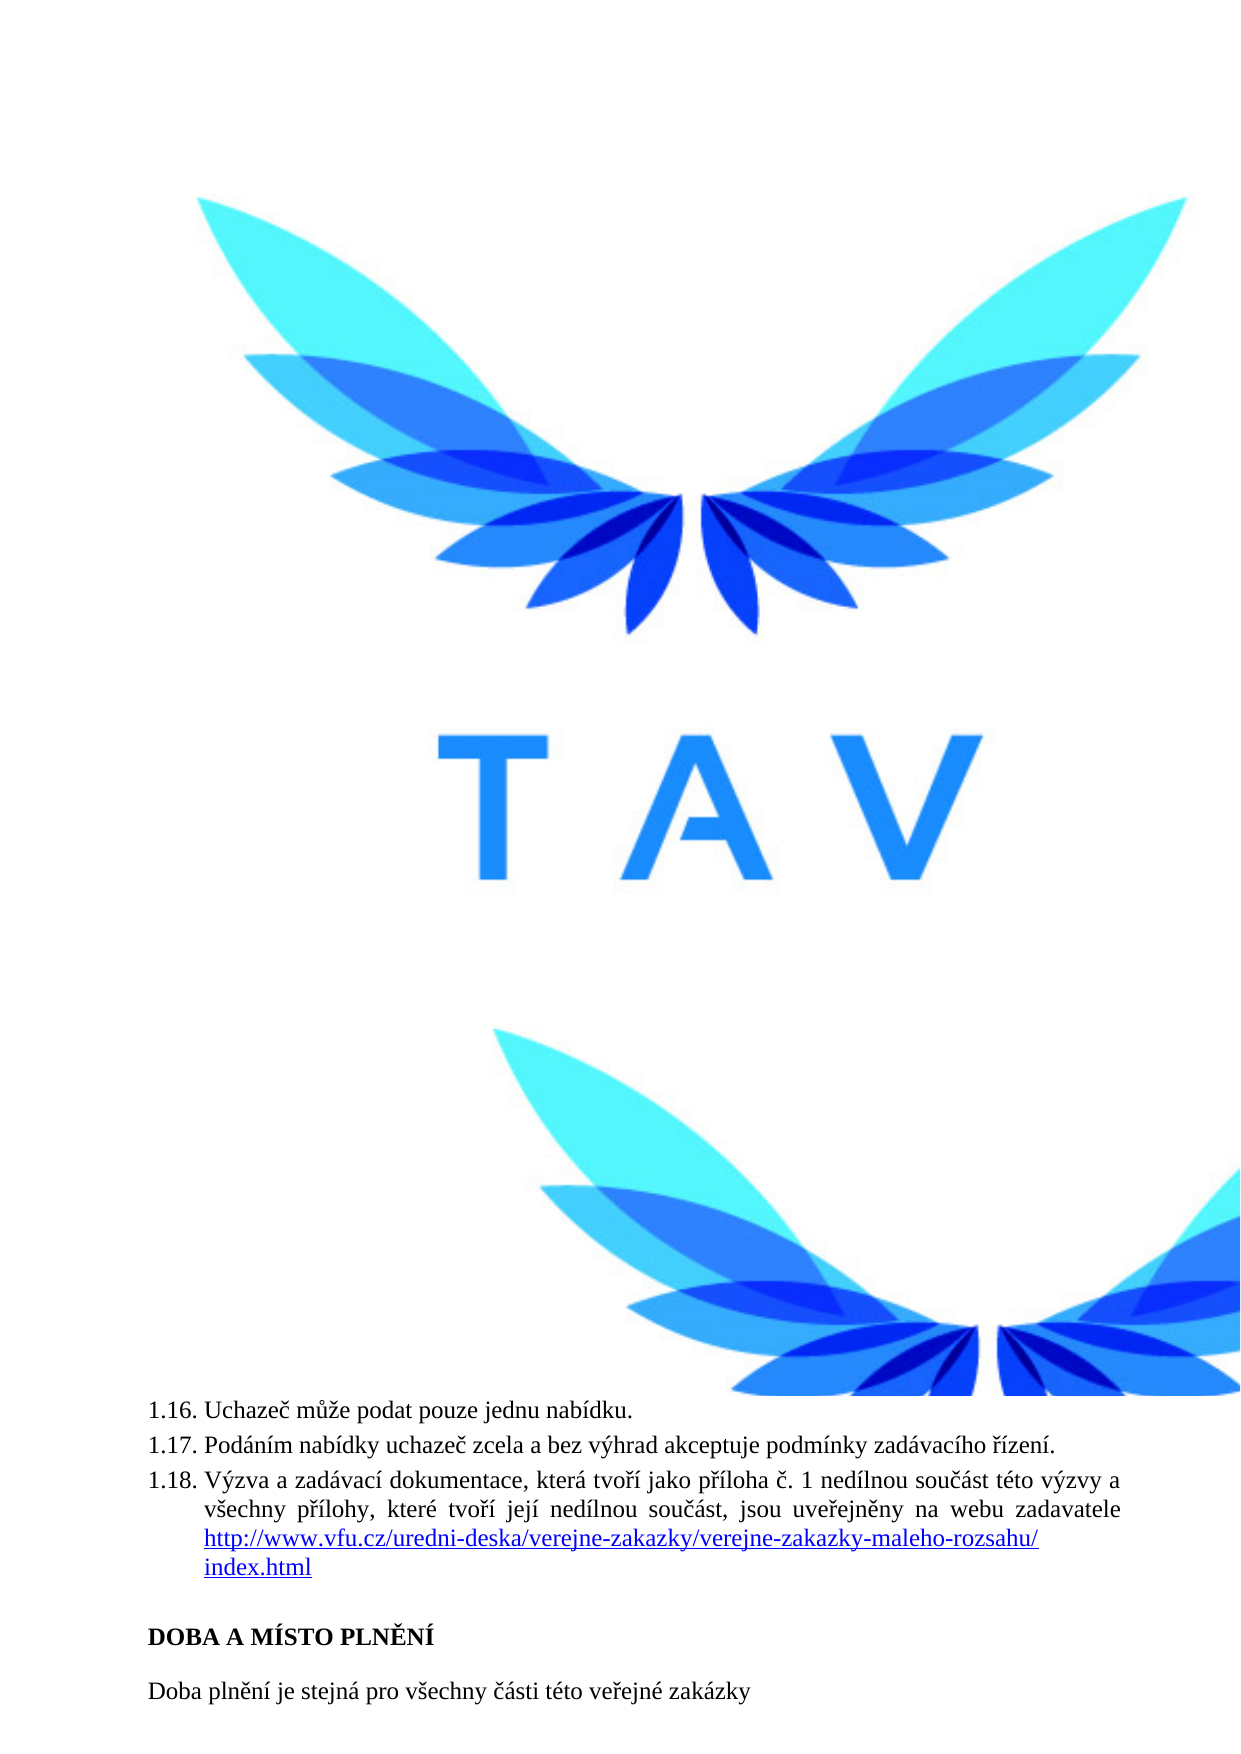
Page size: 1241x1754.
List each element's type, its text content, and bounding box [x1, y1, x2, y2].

text DOBA A MÍSTO PLNĚNÍ [148, 1622, 1122, 1651]
text Doba plnění je stejná pro všechny části této veřejné zakázky [148, 1676, 1122, 1704]
list Výzva a zadávací dokumentace, která tvoří jako příloha č. 1 nedílnou součást této výzvy a všechny přílohy, které tvoří její nedílnou součást, jsou uveřejněny na webu zadavatele http://www.vfu.cz/uredni-deska/verejne-zakazky/verejne-zakazky-maleho-rozsahu/index.html [148, 1466, 1122, 1581]
picture [443, 975, 1241, 1396]
list Podáním nabídky uchazeč zcela a bez výhrad akceptuje podmínky zadávacího řízení. [148, 1431, 1122, 1459]
picture [147, 144, 1241, 947]
list Uchazeč může podat pouze jednu nabídku. [148, 1396, 1122, 1424]
